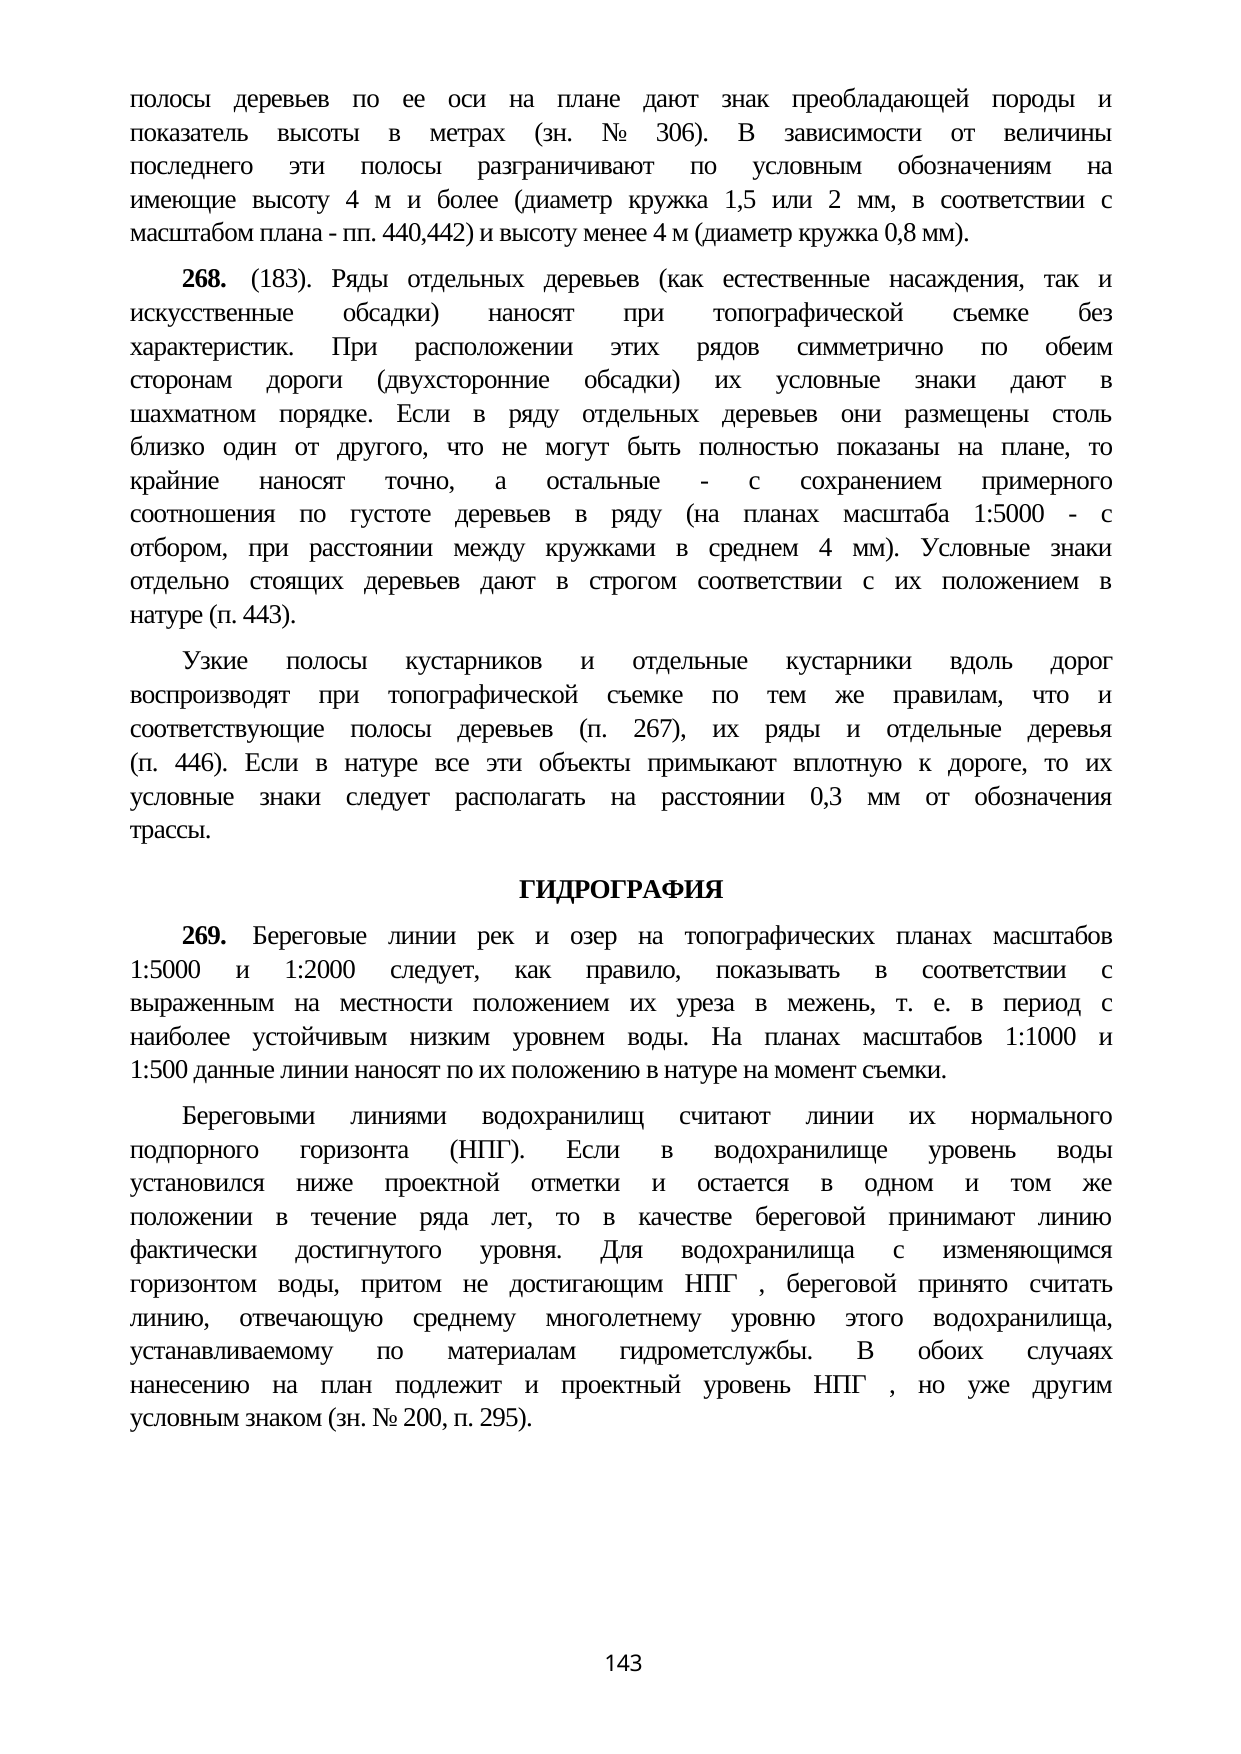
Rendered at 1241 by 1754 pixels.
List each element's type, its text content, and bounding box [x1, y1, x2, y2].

list Береговые линии рек и озер на топографических планах масштабов 1:5000 и 1:2000 следует, как правило, показывать в соответствии с выраженным на местности положением их уреза в межень, т. е. в период с наиболее устойчивым низким уровнем воды. На планах масштабов 1:1000 и 1:500 данные линии наносят по их положению в натуре на момент съемки. [129, 918, 1113, 1085]
text Узкие полосы кустарников и отдельные кустарники вдоль дорог воспроизводят при топографической съемке по тем же правилам, что и соответствующие полосы деревьев (п. 267), их ряды и отдельные деревья (п. 446). Если в натуре все эти объекты примыкают вплотную к дороге, то их условные знаки следует располагать на расстоянии 0,3 мм от обозначения трассы. [129, 642, 1113, 846]
text полосы деревьев по ее оси на плане дают знак преобладающей породы и показатель высоты в метрах (зн. № 306). В зависимости от величины последнего эти полосы разграничивают по условным обозначениям на имеющие высоту 4 м и более (диаметр кружка 1,5 или 2 мм, в соответствии с масштабом плана - пп. 440,442) и высоту менее 4 м (диаметр кружка 0,8 мм). [129, 81, 1113, 248]
text Береговыми линиями водохранилищ считают линии их нормального подпорного горизонта (НПГ). Если в водохранилище уровень воды установился ниже проектной отметки и остается в одном и том же положении в течение ряда лет, то в качестве береговой принимают линию фактически достигнутого уровня. Для водохранилища с изменяющимся горизонтом воды, притом не достигающим НПГ , береговой принято считать линию, отвечающую среднему многолетнему уровню этого водохранилища, устанавливаемому по материалам гидрометслужбы. В обоих случаях нанесению на план подлежит и проектный уровень НПГ , но уже другим условным знаком (зн. № 200, п. 295). [129, 1098, 1113, 1433]
text 143 [604, 1653, 643, 1676]
text ГИДРОГРАФИЯ [127, 876, 1116, 903]
list (183). Ряды отдельных деревьев (как естественные насаждения, так и искусственные обсадки) наносят при топографической съемке без характеристик. При расположении этих рядов симметрично по обеим сторонам дороги (двухсторонние обсадки) их условные знаки дают в шахматном порядке. Если в ряду отдельных деревьев они размещены столь близко один от другого, что не могут быть полностью показаны на плане, то крайние наносят точно, а остальные - с сохранением примерного соотношения по густоте деревьев в ряду (на планах масштаба 1:5000 - с отбором, при расстоянии между кружками в среднем 4 мм). Условные знаки отдельно стоящих деревьев дают в строгом соответствии с их положением в натуре (п. 443). [129, 261, 1113, 630]
